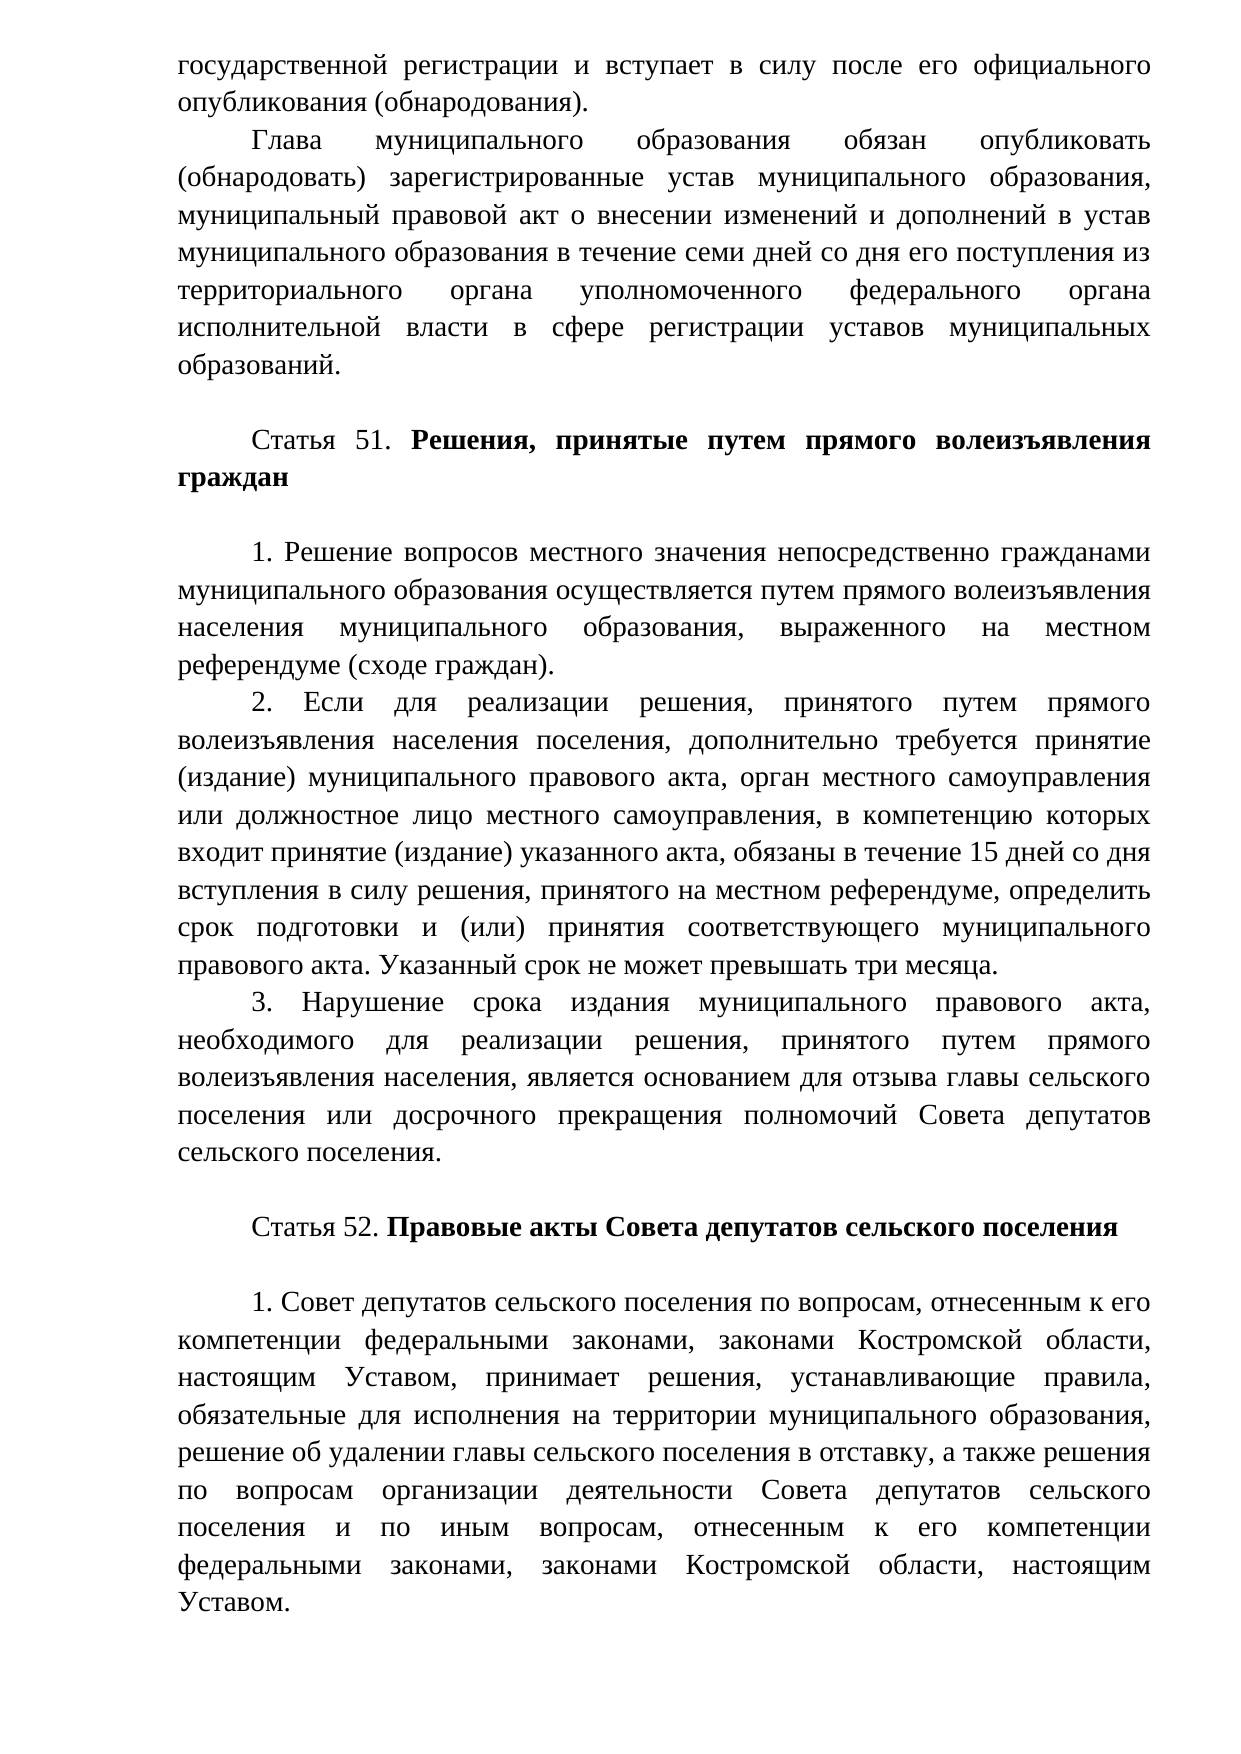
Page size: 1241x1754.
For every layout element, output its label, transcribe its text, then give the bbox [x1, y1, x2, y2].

text Статья 52. Правовые акты Совета депутатов сельского поселения [177, 1207, 1152, 1244]
text Глава муниципального образования обязан опубликовать (обнародовать) зарегистрированные устав муниципального образования, муниципальный правовой акт о внесении изменений и дополнений в устав муниципального образования в течение семи дней со дня его поступления из территориального органа уполномоченного федерального органа исполнительной власти в сфере регистрации уставов муниципальных образований. [177, 119, 1152, 382]
text 3. Нарушение срока издания муниципального правового акта, необходимого для реализации решения, принятого путем прямого волеизъявления населения, является основанием для отзыва главы сельского поселения или досрочного прекращения полномочий Совета депутатов сельского поселения. [177, 982, 1152, 1169]
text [177, 44, 1152, 119]
text 1. Решение вопросов местного значения непосредственно гражданами муниципального образования осуществляется путем прямого волеизъявления населения муниципального образования, выраженного на местном референдуме (сходе граждан). [177, 532, 1152, 682]
text 2. Если для реализации решения, принятого путем прямого волеизъявления населения поселения, дополнительно требуется принятие (издание) муниципального правового акта, орган местного самоуправления или должностное лицо местного самоуправления, в компетенцию которых входит принятие (издание) указанного акта, обязаны в течение 15 дней со дня вступления в силу решения, принятого на местном референдуме, определить срок подготовки и (или) принятия соответствующего муниципального правового акта. Указанный срок не может превышать три месяца. [177, 682, 1152, 982]
text Статья 51. Решения, принятые путем прямого волеизъявления граждан [177, 419, 1152, 494]
text 1. Совет депутатов сельского поселения по вопросам, отнесенным к его компетенции федеральными законами, законами Костромской области, настоящим Уставом, принимает решения, устанавливающие правила, обязательные для исполнения на территории муниципального образования, решение об удалении главы сельского поселения в отставку, а также решения по вопросам организации деятельности Совета депутатов сельского поселения и по иным вопросам, отнесенным к его компетенции федеральными законами, законами Костромской области, настоящим Уставом. [177, 1282, 1152, 1619]
